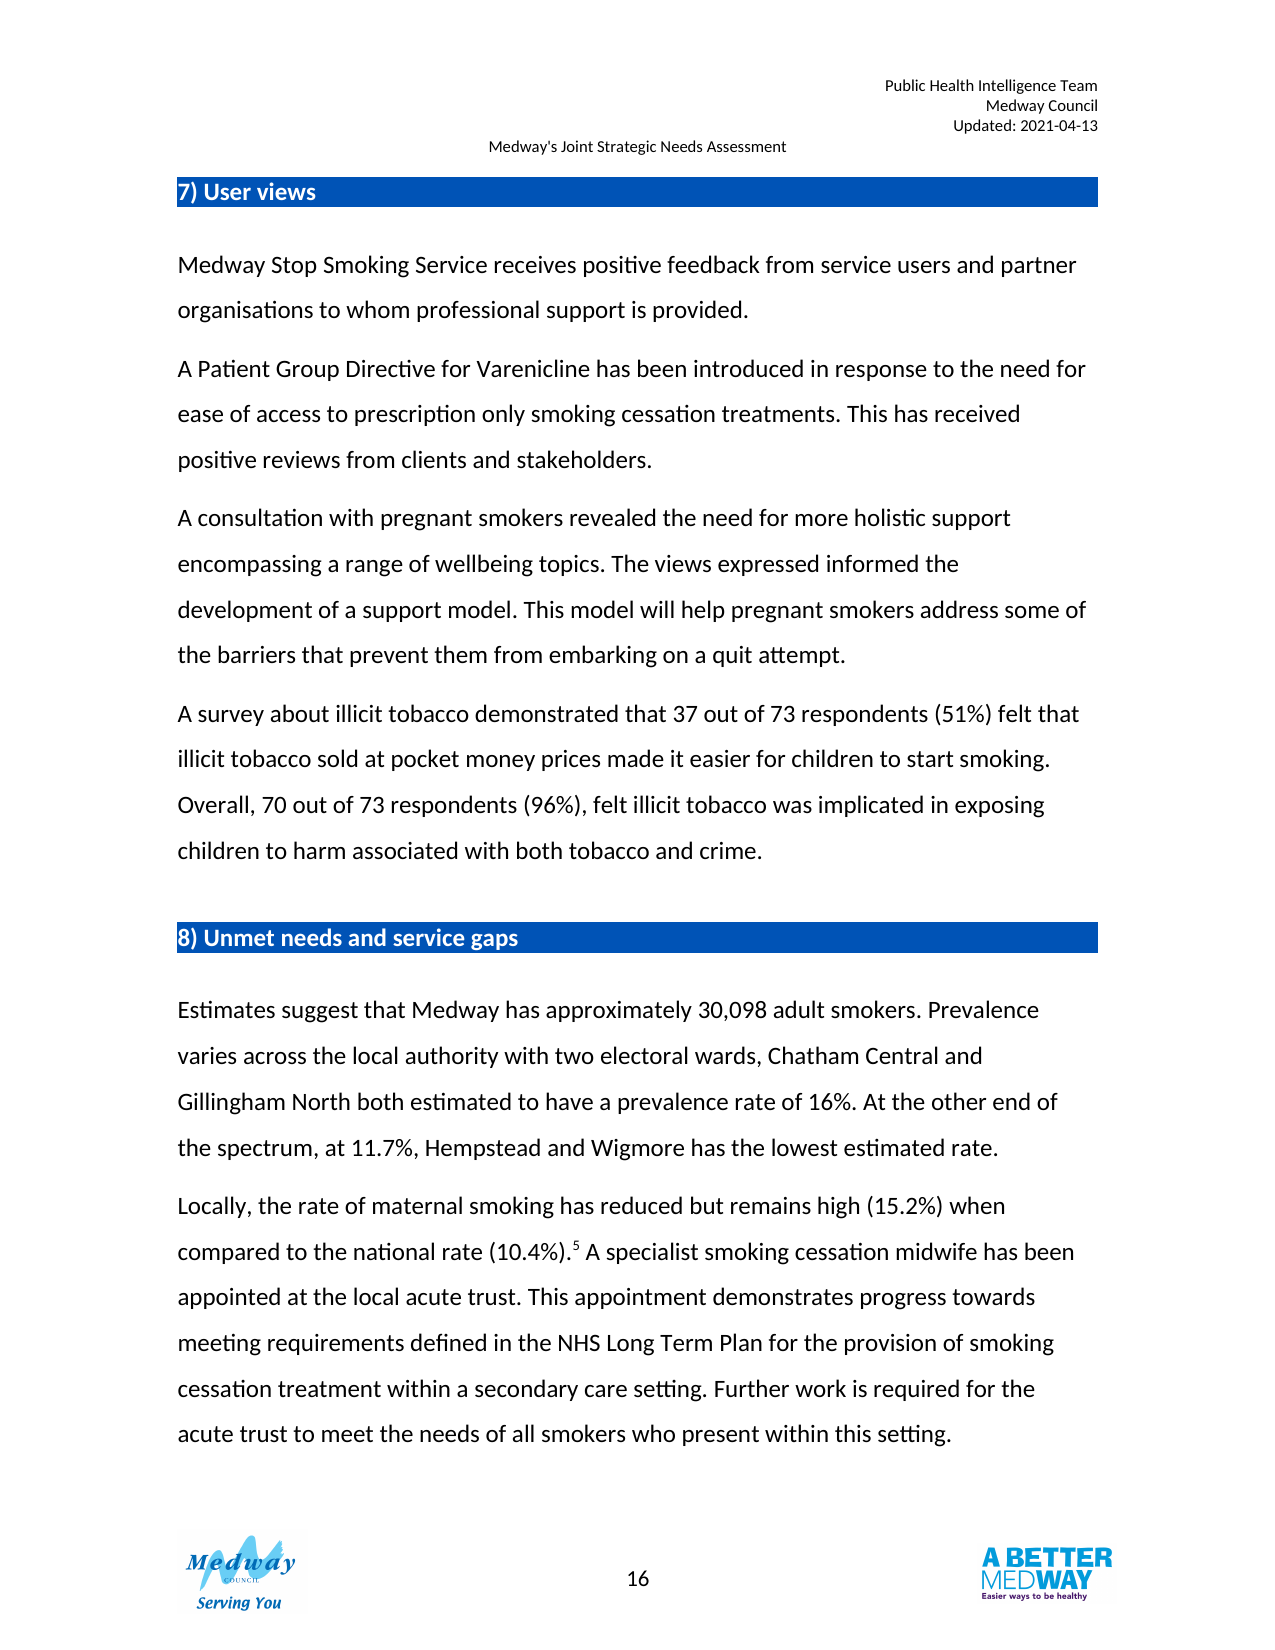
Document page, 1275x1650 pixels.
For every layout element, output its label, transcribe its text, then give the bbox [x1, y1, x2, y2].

subtitle 8) Unmet needs and service gaps [177, 922, 1098, 953]
text Locally, the rate of maternal smoking has reduced but remains high (15.2%) when compared to the national rate (10.4%).5 A specialist smoking cessation midwife has been appointed at the local acute trust. This appointment demonstrates progress towards meeting requirements defined in the NHS Long Term Plan for the provision of smoking cessation treatment within a secondary care setting. Further work is required for the acute trust to meet the needs of all smokers who present within this setting. [177, 1190, 1098, 1449]
text A consultation with pregnant smokers revealed the need for more holistic support encompassing a range of wellbeing topics. The views expressed informed the development of a support model. This model will help pregnant smokers address some of the barriers that prevent them from embarking on a quit attempt. [177, 502, 1098, 670]
text Estimates suggest that Medway has approximately 30,098 adult smokers. Prevalence varies across the local authority with two electoral wards, Chatham Central and Gillingham North both estimated to have a prevalence rate of 16%. At the other end of the spectrum, at 11.7%, Hempstead and Wigmore has the lowest estimated rate. [177, 994, 1098, 1162]
subtitle 7) User views [177, 177, 1098, 207]
text A Patient Group Directive for Varenicline has been introduced in response to the need for ease of access to prescription only smoking cessation treatments. This has received positive reviews from clients and stakeholders. [177, 353, 1098, 475]
text Medway Stop Smoking Service receives positive feedback from service users and partner organisations to whom professional support is provided. [177, 249, 1098, 325]
text A survey about illicit tobacco demonstrated that 37 out of 73 respondents (51%) felt that illicit tobacco sold at pocket money prices made it easier for children to start smoking. Overall, 70 out of 73 respondents (96%), felt illicit tobacco was implicated in exposing children to harm associated with both tobacco and crime. [177, 698, 1098, 866]
